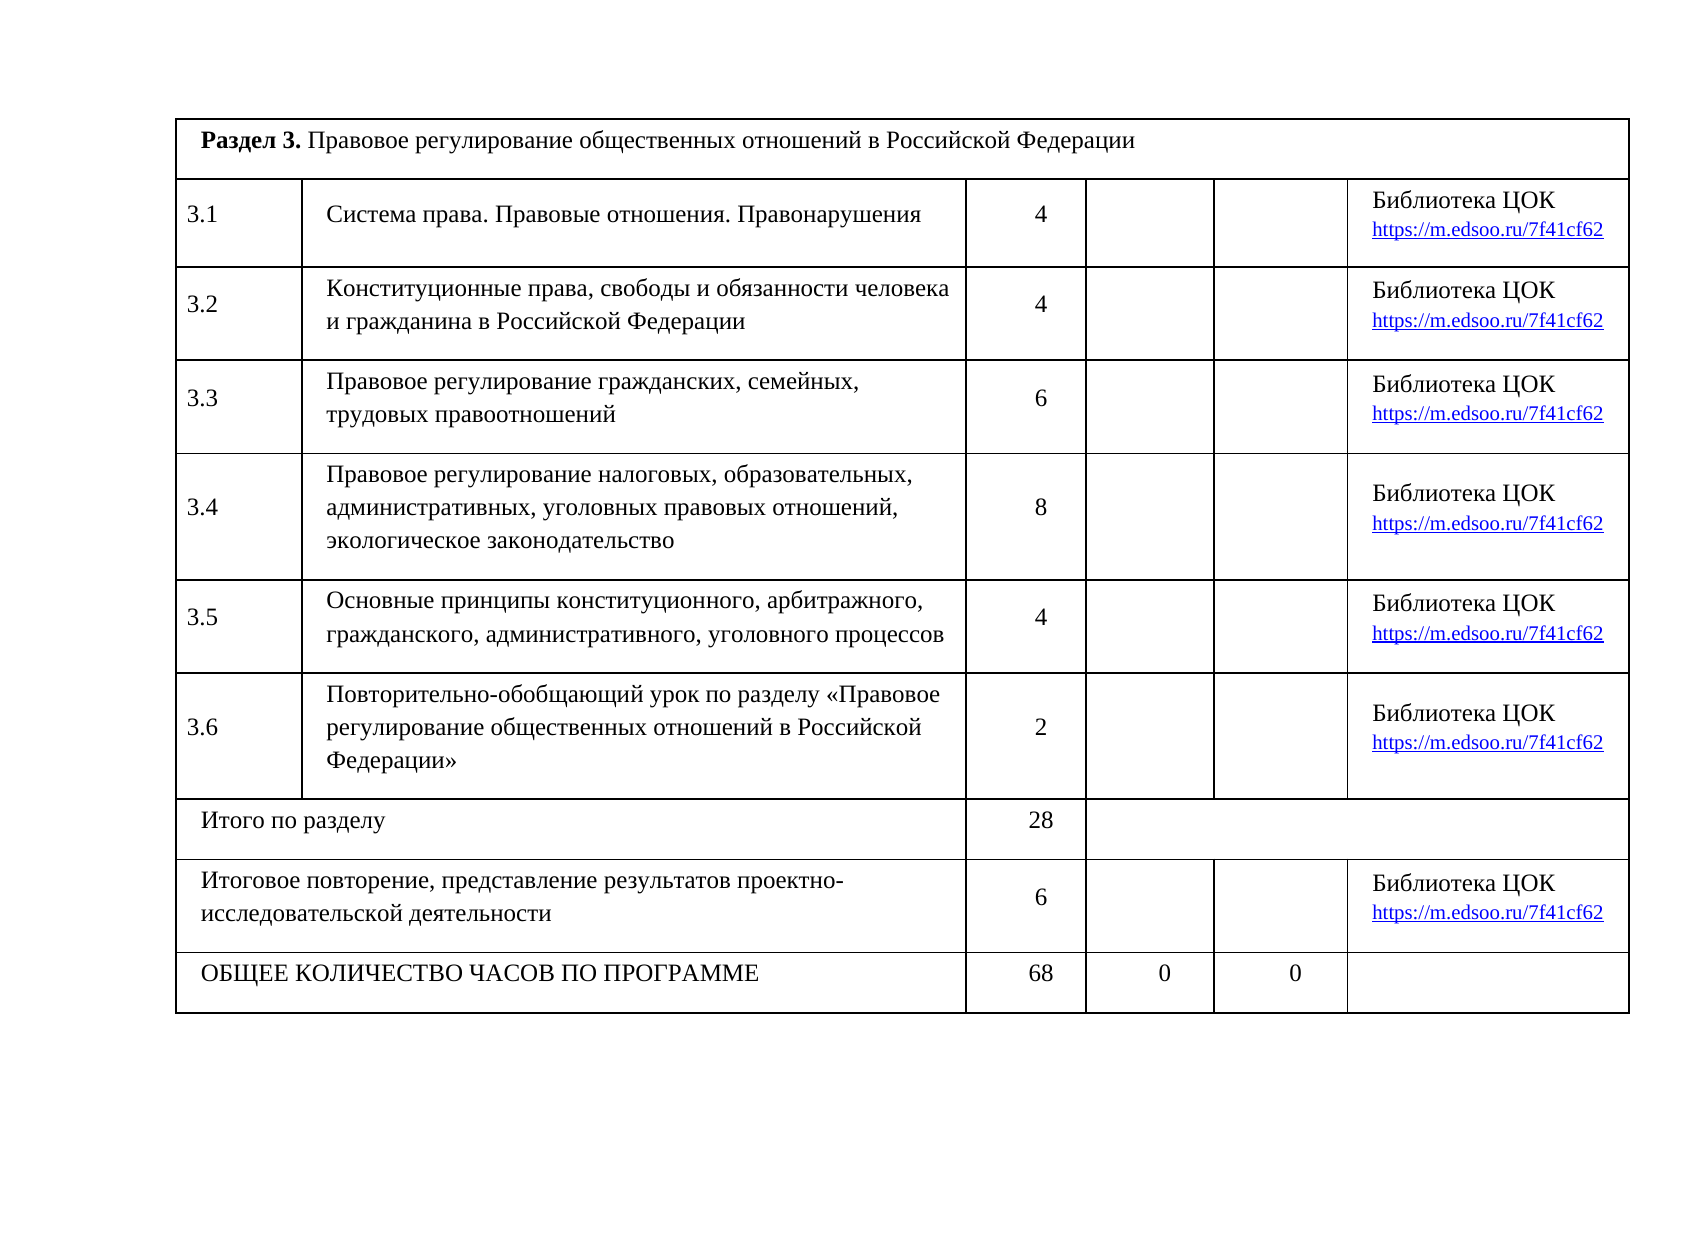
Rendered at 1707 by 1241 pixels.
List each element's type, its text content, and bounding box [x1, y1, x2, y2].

table_cell 4 [967, 268, 1085, 359]
table_cell 4 [967, 180, 1085, 266]
table_cell ОБЩЕЕ КОЛИЧЕСТВО ЧАСОВ ПО ПРОГРАММЕ [177, 953, 965, 1012]
table_cell 0 [1087, 953, 1213, 1012]
table_cell [1215, 674, 1347, 798]
table_cell [1215, 268, 1347, 359]
table_cell 2 [967, 674, 1085, 798]
table_cell [1348, 953, 1628, 1012]
table_cell 8 [967, 454, 1085, 579]
table_cell [1087, 800, 1628, 858]
table_cell Конституционные права, свободы и обязанности человека и гражданина в Российской Федерации [303, 268, 965, 359]
table_cell [1087, 674, 1213, 798]
table_cell [1087, 268, 1213, 359]
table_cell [1348, 180, 1628, 266]
table_cell Библиотека ЦОК https://m.edsoo.ru/7f41cf62 [1348, 454, 1628, 579]
table_cell Библиотека ЦОК https://m.edsoo.ru/7f41cf62 [1348, 361, 1628, 453]
table_cell Библиотека ЦОК https://m.edsoo.ru/7f41cf62 [1348, 674, 1628, 798]
table_cell 6 [967, 860, 1085, 952]
table_cell [1215, 581, 1347, 672]
table_cell [1087, 361, 1213, 453]
table_cell Итого по разделу [177, 800, 965, 858]
table_cell 28 [967, 800, 1085, 858]
table_cell [1087, 180, 1213, 266]
table_cell [1087, 860, 1213, 952]
table_cell 4 [967, 581, 1085, 672]
table_cell Раздел 3. Правовое регулирование общественных отношений в Российской Федерации [177, 120, 1628, 178]
table_cell Итоговое повторение, представление результатов проектно-исследовательской деятельности [177, 860, 965, 952]
table_cell 3.4 [177, 454, 301, 579]
table_cell Правовое регулирование налоговых, образовательных, административных, уголовных правовых отношений, экологическое законодательство [303, 454, 965, 579]
table_cell [1087, 581, 1213, 672]
table_cell Библиотека ЦОК https://m.edsoo.ru/7f41cf62 [1348, 581, 1628, 672]
table_cell 3.5 [177, 581, 301, 672]
table_cell 68 [967, 953, 1085, 1012]
table_cell 0 [1215, 953, 1347, 1012]
table_cell 3.2 [177, 268, 301, 359]
table_cell Правовое регулирование гражданских, семейных, трудовых правоотношений [303, 361, 965, 453]
table_cell 3.6 [177, 674, 301, 798]
table_cell Система права. Правовые отношения. Правонарушения [303, 180, 965, 266]
table_cell Библиотека ЦОК https://m.edsoo.ru/7f41cf62 [1348, 860, 1628, 952]
table_cell [1215, 361, 1347, 453]
table_cell 3.1 [177, 180, 301, 266]
table_cell [1215, 180, 1347, 266]
table_cell 3.3 [177, 361, 301, 453]
table_cell Основные принципы конституционного, арбитражного, гражданского, административного, уголовного процессов [303, 581, 965, 672]
table_cell [1215, 454, 1347, 579]
table_cell 6 [967, 361, 1085, 453]
table_cell Повторительно-обобщающий урок по разделу «Правовое регулирование общественных отношений в Российской Федерации» [303, 674, 965, 798]
table_cell Библиотека ЦОК https://m.edsoo.ru/7f41cf62 [1348, 268, 1628, 359]
table_cell [1087, 454, 1213, 579]
table_cell [1215, 860, 1347, 952]
